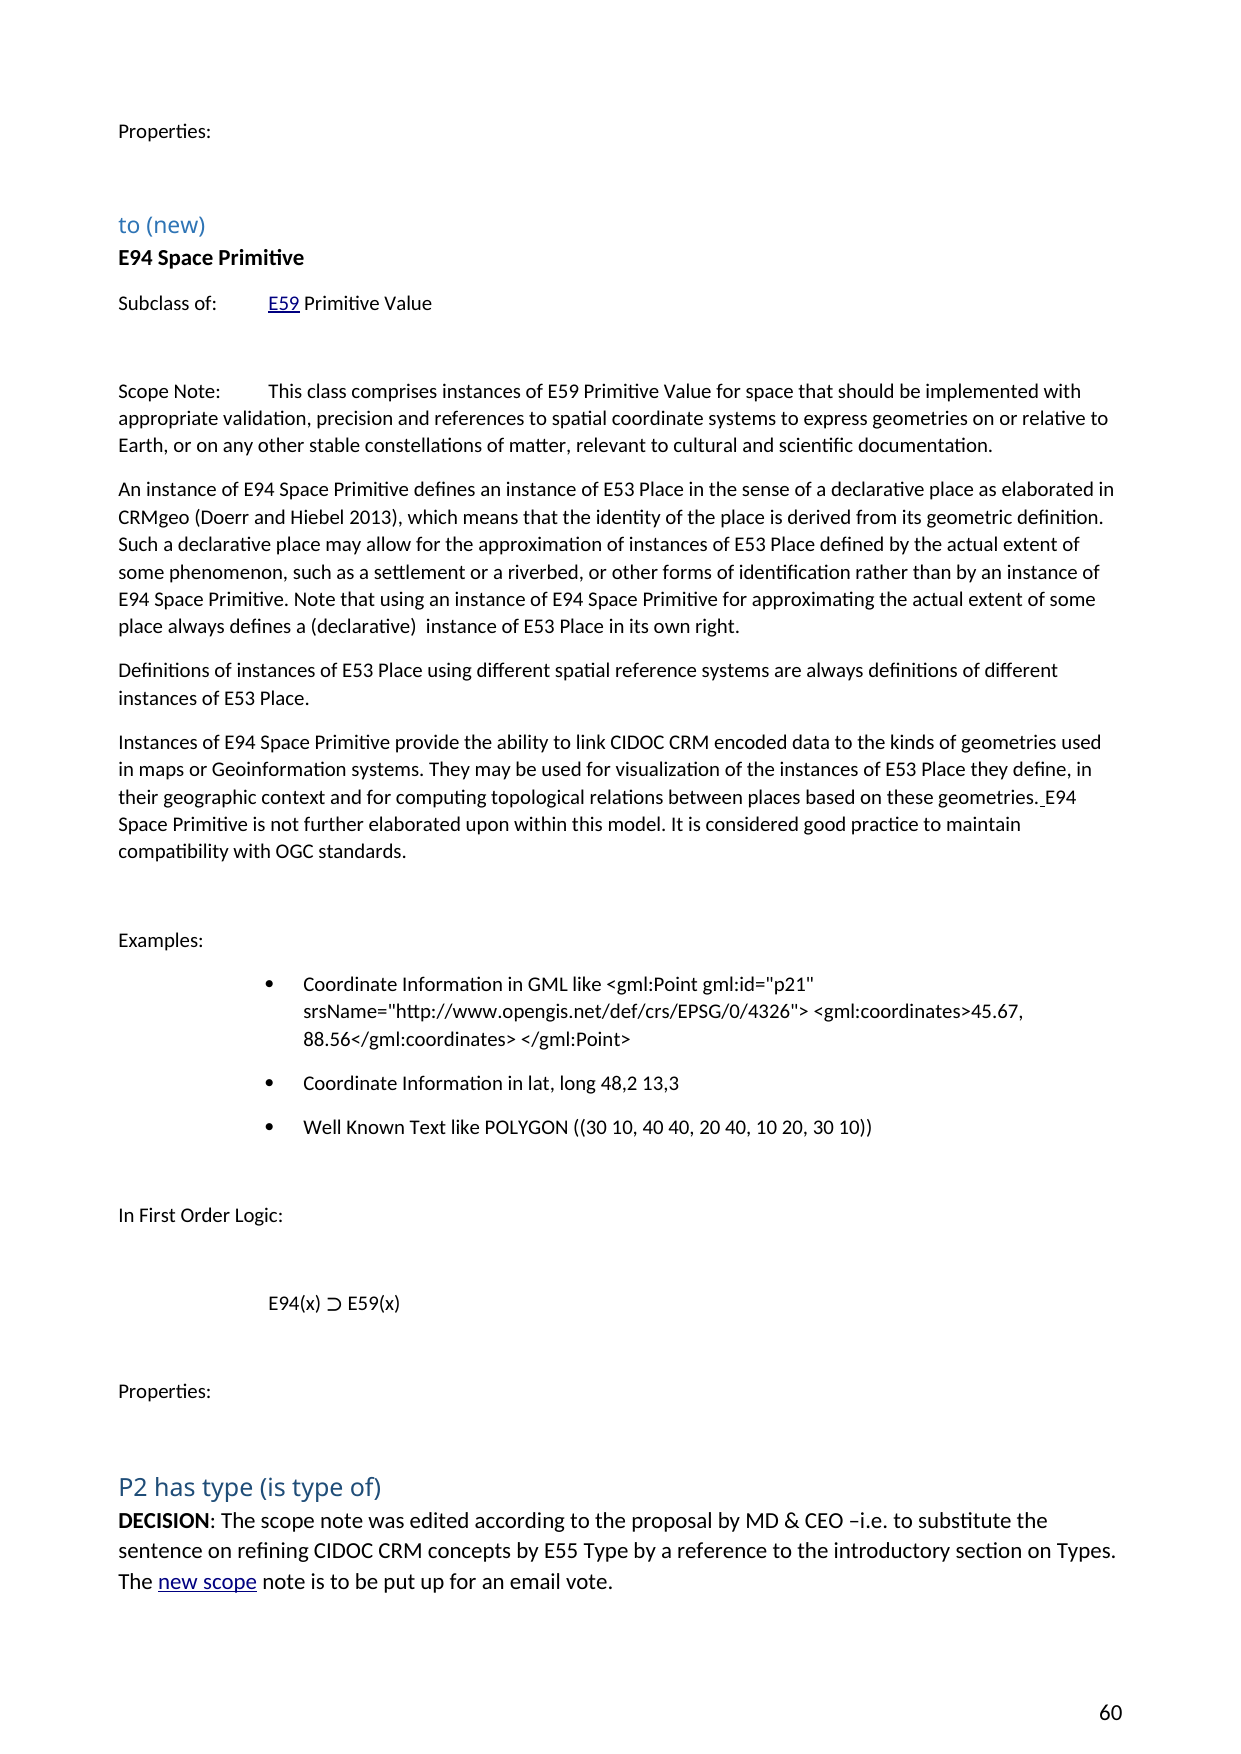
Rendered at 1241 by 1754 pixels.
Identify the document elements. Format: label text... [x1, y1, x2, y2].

text Properties: [118, 1379, 1122, 1404]
text E94(x) ⊃ E59(x) [118, 1290, 1122, 1316]
text Scope Note: This class comprises instances of E59 Primitive Value for space that should be implemented with appropriate validation, precision and references to spatial coordinate systems to express geometries on or relative to Earth, or on any other stable constellations of matter, relevant to cultural and scientific documentation. [118, 378, 1122, 458]
text An instance of E94 Space Primitive defines an instance of E53 Place in the sense of a declarative place as elaborated in CRMgeo (Doerr and Hiebel 2013), which means that the identity of the place is derived from its geometric definition. Such a declarative place may allow for the approximation of instances of E53 Place defined by the actual extent of some phenomenon, such as a settlement or a riverbed, or other forms of identification rather than by an instance of E94 Space Primitive. Note that using an instance of E94 Space Primitive for approximating the actual extent of some place always defines a (declarative) instance of E53 Place in its own right. [118, 477, 1122, 639]
text In First Order Logic: [118, 1202, 1122, 1227]
text Definitions of instances of E53 Place using different spatial reference systems are always definitions of different instances of E53 Place. [118, 658, 1122, 711]
list Coordinate Information in lat, long 48,2 13,3 [266, 1070, 1122, 1095]
list Well Known Text like POLYGON ((30 10, 40 40, 20 40, 10 20, 30 10)) [266, 1114, 1122, 1139]
text Subclass of: E59 Primitive Value [118, 290, 1122, 315]
text Examples: [118, 927, 1122, 952]
text Instances of E94 Space Primitive provide the ability to link CIDOC CRM encoded data to the kinds of geometries used in maps or Geoinformation systems. They may be used for visualization of the instances of E53 Place they define, in their geographic context and for computing topological relations between places based on these geometries. E94 Space Primitive is not further elaborated upon within this model. It is considered good practice to maintain compatibility with OGC standards. [118, 729, 1122, 864]
subtitle to (new) [118, 209, 1122, 240]
subtitle P2 has type (is type of) [118, 1469, 1122, 1504]
list Coordinate Information in GML like <gml:Point gml:id="p21" srsName="http://www.opengis.net/def/crs/EPSG/0/4326"> <gml:coordinates>45.67, 88.56</gml:coordinates> </gml:Point> [266, 971, 1122, 1051]
text DECISION: The scope note was edited according to the proposal by MD & CEO –i.e. to substitute the sentence on refining CIDOC CRM concepts by E55 Type by a reference to the introductory section on Types. The new scope note is to be put up for an email vote. [118, 1506, 1122, 1595]
text Properties: [118, 118, 1122, 143]
text E94 Space Primitive [118, 243, 1122, 271]
